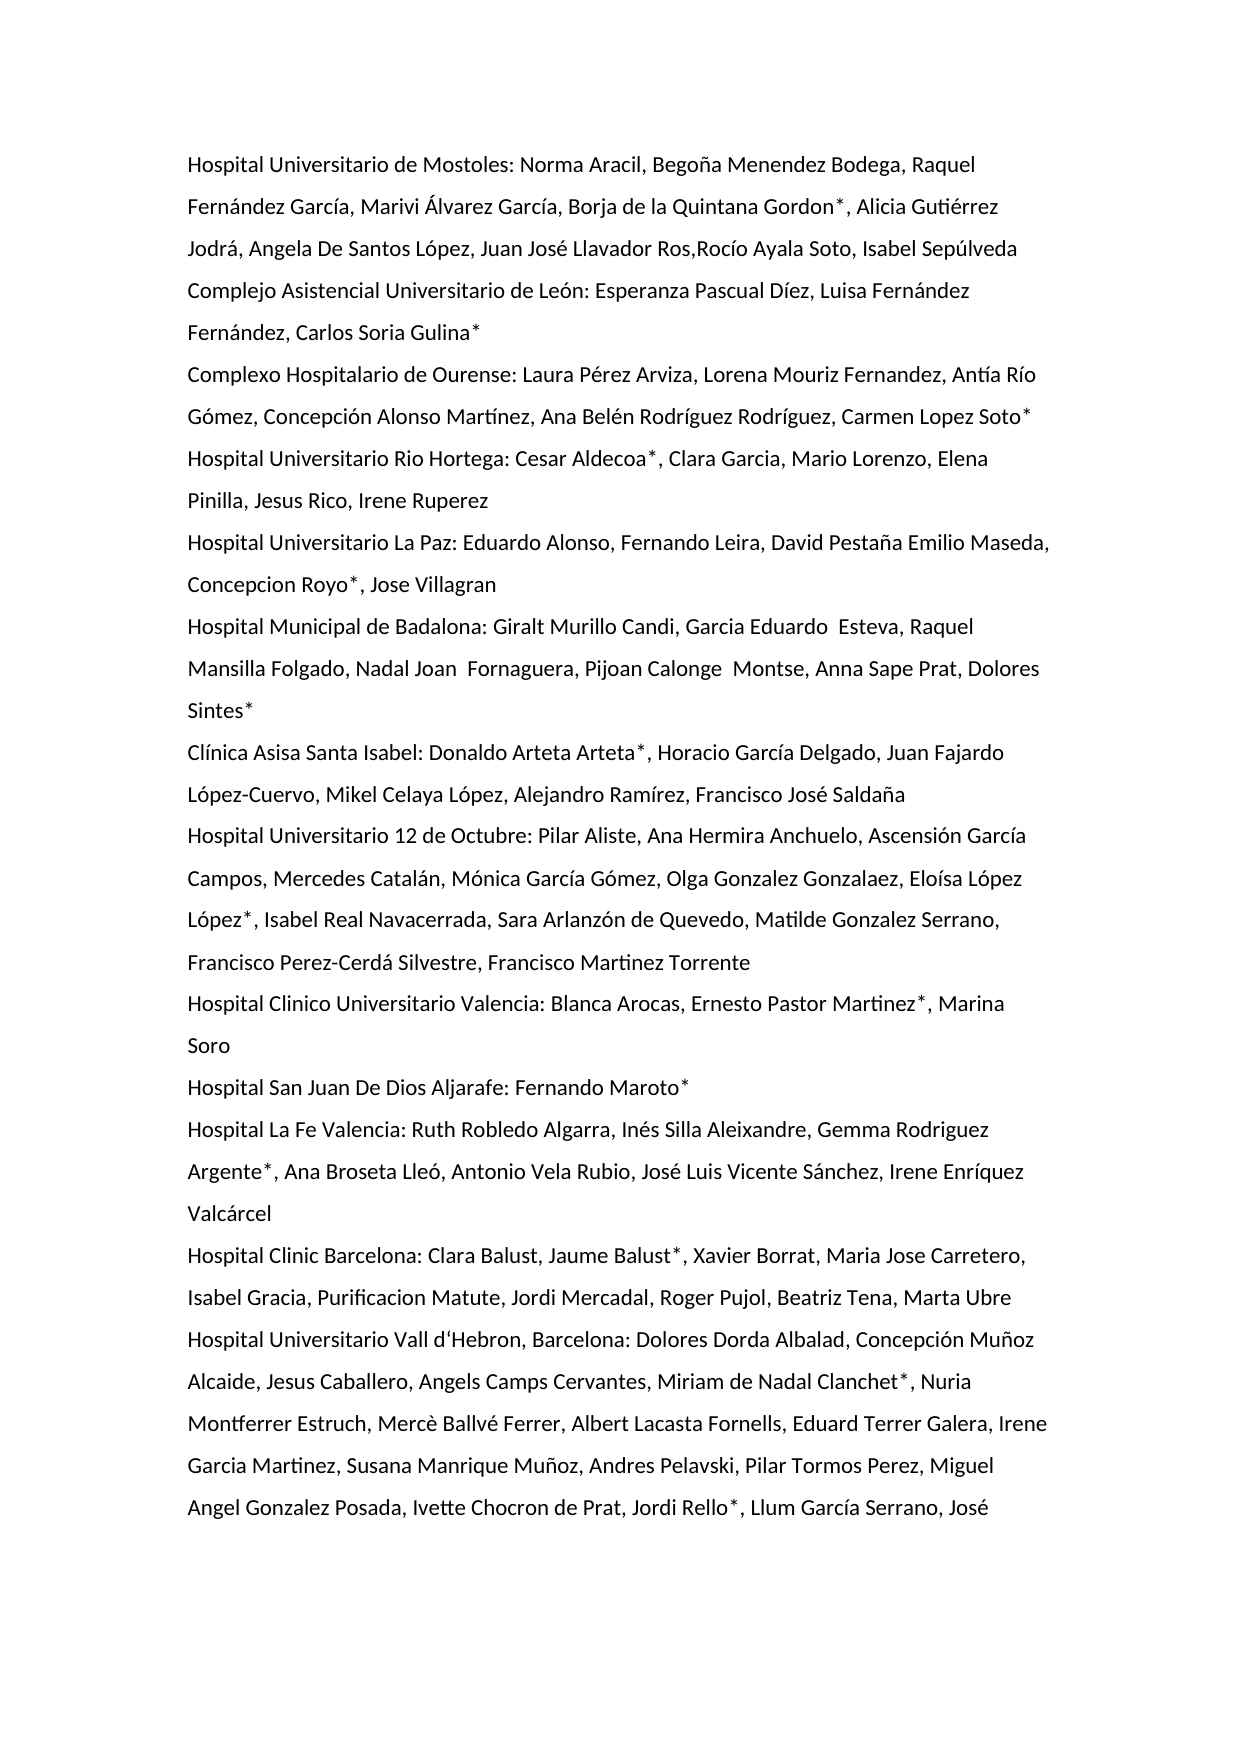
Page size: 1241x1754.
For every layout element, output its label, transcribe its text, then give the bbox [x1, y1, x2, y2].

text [187, 1325, 1053, 1521]
text Hospital Clinico Universitario Valencia: Blanca Arocas, Ernesto Pastor Martinez*, Marina Soro [187, 989, 1053, 1059]
text Hospital Universitario Rio Hortega: Cesar Aldecoa*, Clara Garcia, Mario Lorenzo, Elena Pinilla, Jesus Rico, Irene Ruperez [187, 444, 1053, 514]
text Hospital La Fe Valencia: Ruth Robledo Algarra, Inés Silla Aleixandre, Gemma Rodriguez Argente*, Ana Broseta Lleó, Antonio Vela Rubio, José Luis Vicente Sánchez, Irene Enríquez Valcárcel [187, 1116, 1053, 1227]
text Hospital San Juan De Dios Aljarafe: Fernando Maroto* [187, 1073, 1053, 1102]
text Hospital Universitario La Paz: Eduardo Alonso, Fernando Leira, David Pestaña Emilio Maseda, Concepcion Royo*, Jose Villagran [187, 528, 1053, 598]
text Hospital Clinic Barcelona: Clara Balust, Jaume Balust*, Xavier Borrat, Maria Jose Carretero, Isabel Gracia, Purificacion Matute, Jordi Mercadal, Roger Pujol, Beatriz Tena, Marta Ubre [187, 1241, 1053, 1311]
text Complexo Hospitalario de Ourense: Laura Pérez Arviza, Lorena Mouriz Fernandez, Antía Río Gómez, Concepción Alonso Martínez, Ana Belén Rodríguez Rodríguez, Carmen Lopez Soto* [187, 360, 1053, 430]
text Hospital Universitario de Mostoles: Norma Aracil, Begoña Menendez Bodega, Raquel Fernández García, Marivi Álvarez García, Borja de la Quintana Gordon*, Alicia Gutiérrez Jodrá, Angela De Santos López, Juan José Llavador Ros,Rocío Ayala Soto, Isabel Sepúlveda [187, 150, 1053, 262]
text Hospital Municipal de Badalona: Giralt Murillo Candi, Garcia Eduardo Esteva, Raquel Mansilla Folgado, Nadal Joan Fornaguera, Pijoan Calonge Montse, Anna Sape Prat, Dolores Sintes* [187, 612, 1053, 724]
text Clínica Asisa Santa Isabel: Donaldo Arteta Arteta*, Horacio García Delgado, Juan Fajardo López-Cuervo, Mikel Celaya López, Alejandro Ramírez, Francisco José Saldaña [187, 738, 1053, 808]
text Hospital Universitario 12 de Octubre: Pilar Aliste, Ana Hermira Anchuelo, Ascensión García Campos, Mercedes Catalán, Mónica García Gómez, Olga Gonzalez Gonzalaez, Eloísa López López*, Isabel Real Navacerrada, Sara Arlanzón de Quevedo, Matilde Gonzalez Serrano, Francisco Perez-Cerdá Silvestre, Francisco Martinez Torrente [187, 822, 1053, 976]
text Complejo Asistencial Universitario de León: Esperanza Pascual Díez, Luisa Fernández Fernández, Carlos Soria Gulina* [187, 276, 1053, 346]
